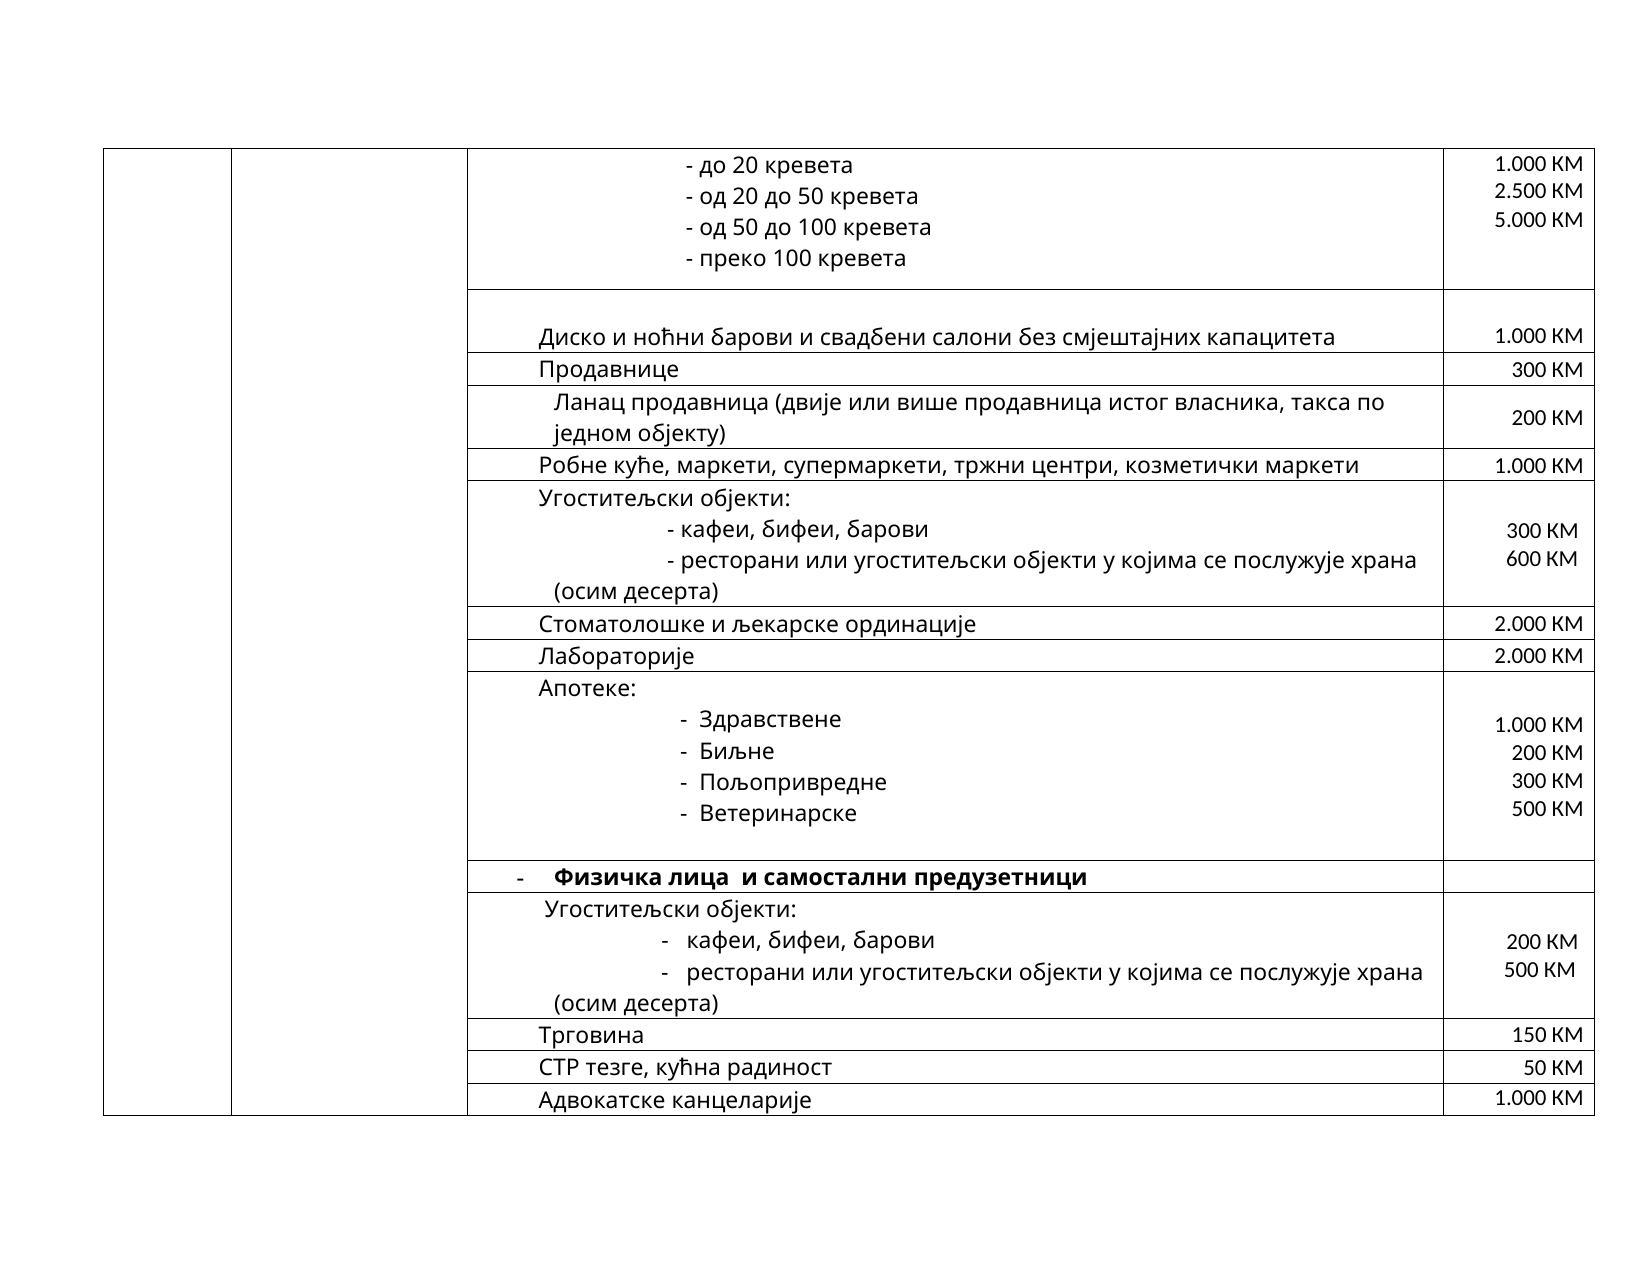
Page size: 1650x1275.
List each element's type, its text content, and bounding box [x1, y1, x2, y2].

table_cell Диско и ноћни барови и свадбени салони без смјештајних капацитета [468, 290, 1443, 352]
table_cell 2.000 КМ [1444, 640, 1594, 671]
table_cell 300 КМ [1444, 353, 1594, 384]
table_cell Адвокатске канцеларије [468, 1084, 1443, 1115]
table_cell Трговина [468, 1019, 1443, 1050]
table_cell 200 КМ 500 КМ [1444, 893, 1594, 1018]
table_cell Ланац продавница (двије или више продавница истог власника, такса по једном објекту) [468, 386, 1443, 448]
table_cell Продавнице [468, 353, 1443, 384]
table_cell 1.000 КМ 200 КМ 300 КМ 500 КМ [1444, 672, 1594, 859]
table_cell 1.000 КМ [1444, 449, 1594, 480]
table_cell Робне куће, маркети, супермаркети, тржни центри, козметички маркети [468, 449, 1443, 480]
table_cell Лабораторије [468, 640, 1443, 671]
table_cell 150 КМ [1444, 1019, 1594, 1050]
table_cell 2.000 КМ [1444, 607, 1594, 639]
table_cell 300 КМ 600 КМ [1444, 481, 1594, 606]
table_cell 1.000 КМ [1444, 1084, 1594, 1115]
table_cell 1.000 КМ [1444, 290, 1594, 352]
table_cell Физичка лица и самостални предузетници [468, 861, 1443, 892]
table_cell 50 КМ [1444, 1051, 1594, 1082]
table_cell Апотеке: - Здравствене - Биљне - Пољопривредне - Ветеринарске [468, 672, 1443, 859]
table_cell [468, 149, 1443, 289]
table_cell [1444, 861, 1594, 892]
table_cell Стоматолошке и љекарске ординације [468, 607, 1443, 639]
table_cell Угоститељски објекти: - кафеи, бифеи, барови - ресторани или угоститељски објекти у којима се послужује храна (осим десерта) [468, 481, 1443, 606]
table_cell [1444, 149, 1594, 289]
table_cell СТР тезге, кућна радиност [468, 1051, 1443, 1082]
table_cell Угоститељски објекти: - кафеи, бифеи, барови - ресторани или угоститељски објекти у којима се послужује храна (осим десерта) [468, 893, 1443, 1018]
table_cell 200 КМ [1444, 386, 1594, 448]
